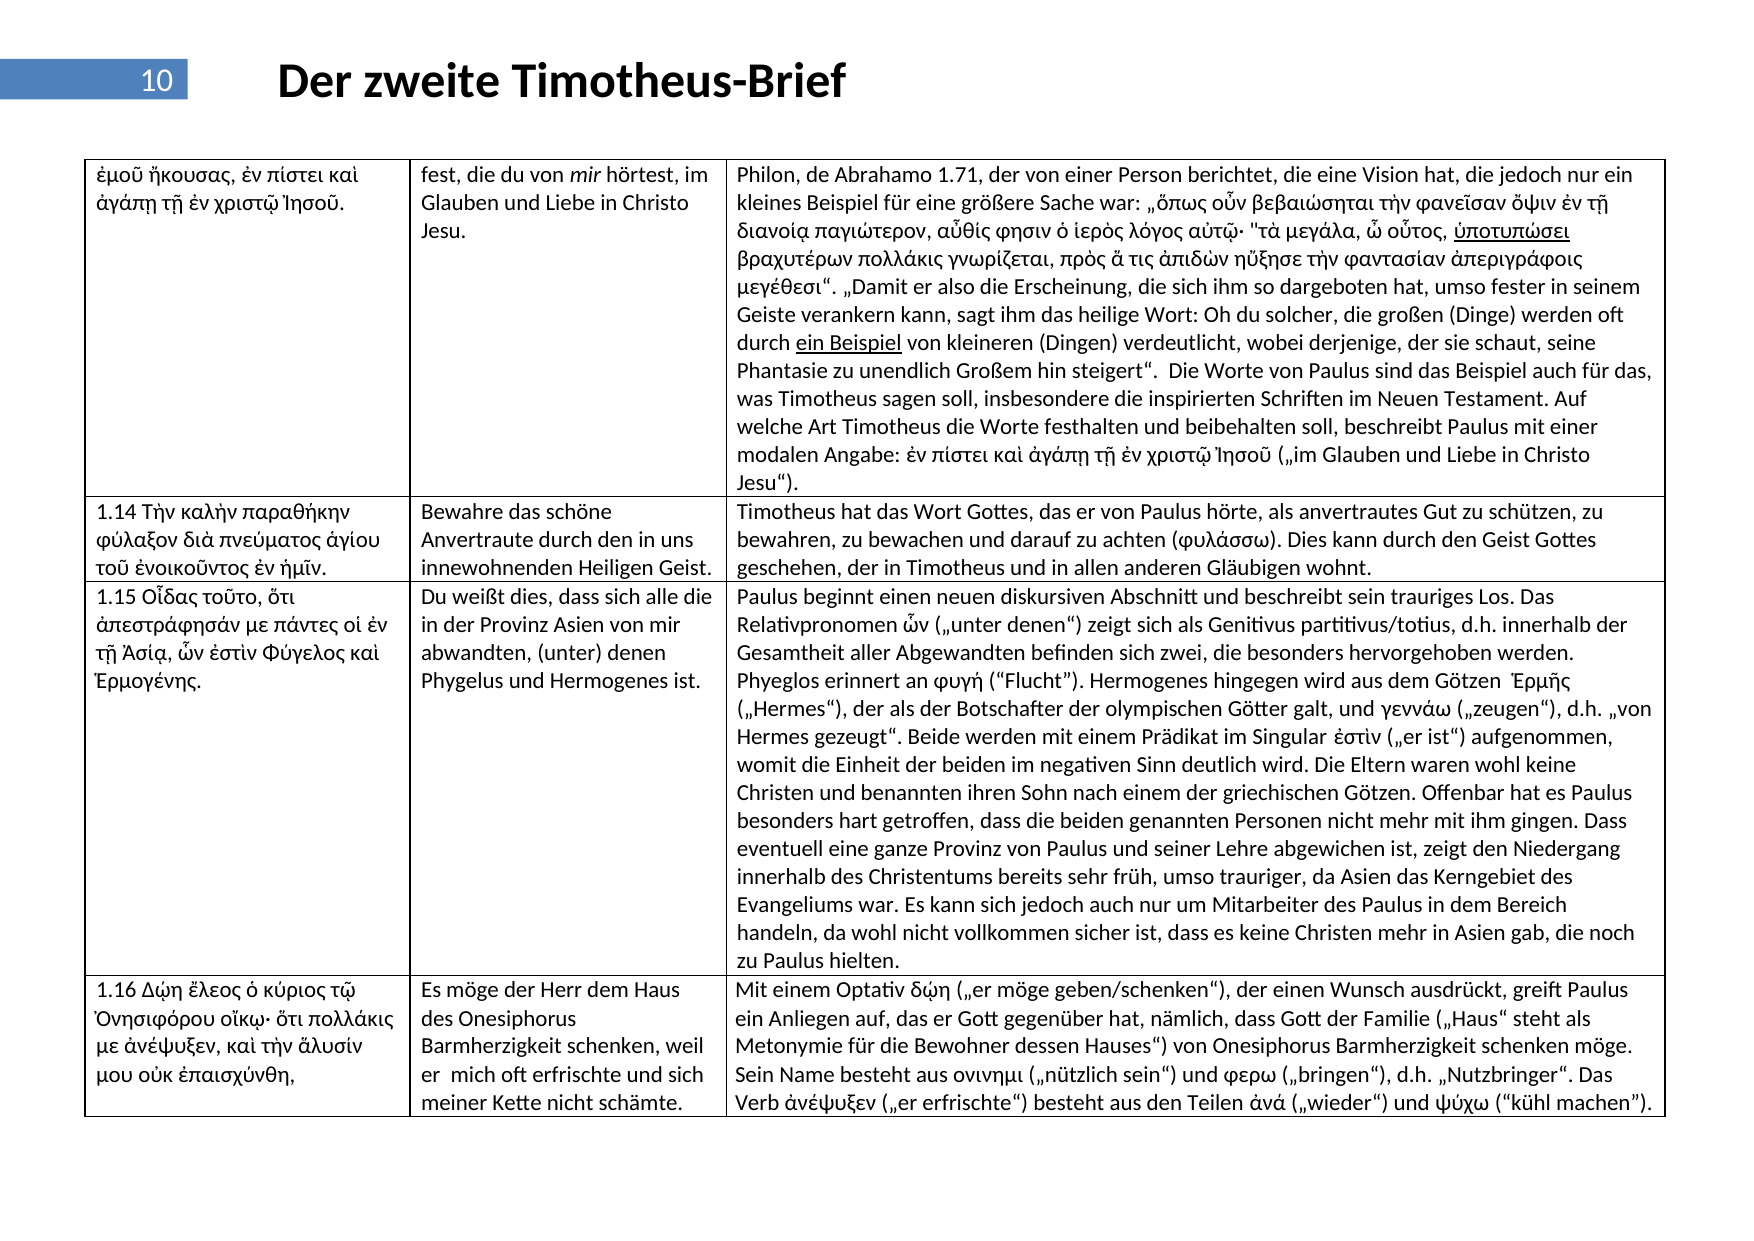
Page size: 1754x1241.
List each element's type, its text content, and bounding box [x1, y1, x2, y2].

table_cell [86, 160, 409, 496]
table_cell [727, 976, 1664, 1116]
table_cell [727, 160, 1664, 496]
table_cell Timotheus hat das Wort Gottes, das er von Paulus hörte, als anvertrautes Gut zu schützen, zu bewahren, zu bewachen und darauf zu achten (φυλάσσω). Dies kann durch den Geist Gottes geschehen, der in Timotheus und in allen anderen Gläubigen wohnt. [727, 497, 1664, 581]
table_cell 1.15 Οἶδας τοῦτο, ὅτι ἀπεστράφησάν με πάντες οἱ ἐν τῇ Ἀσίᾳ, ὧν ἐστὶν Φύγελος καὶ Ἑρμογένης. [86, 582, 409, 974]
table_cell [411, 160, 726, 496]
table_cell Du weißt dies, dass sich alle die in der Provinz Asien von mir abwandten, (unter) denen Phygelus und Hermogenes ist. [411, 582, 726, 974]
table_cell 1.14 Τὴν καλὴν παραθήκην φύλαξον διὰ πνεύματος ἁγίου τοῦ ἐνοικοῦντος ἐν ἡμῖν. [86, 497, 409, 581]
table_cell Paulus beginnt einen neuen diskursiven Abschnitt und beschreibt sein trauriges Los. Das Relativpronomen ὧν („unter denen“) zeigt sich als Genitivus partitivus/totius, d.h. innerhalb der Gesamtheit aller Abgewandten befinden sich zwei, die besonders hervorgehoben werden. Phyeglos erinnert an φυγή (“Flucht”). Hermogenes hingegen wird aus dem Götzen Ἑρμῆς („Hermes“), der als der Botschafter der olympischen Götter galt, und γεννάω („zeugen“), d.h. „von Hermes gezeugt“. Beide werden mit einem Prädikat im Singular ἐστὶν („er ist“) aufgenommen, womit die Einheit der beiden im negativen Sinn deutlich wird. Die Eltern waren wohl keine Christen und benannten ihren Sohn nach einem der griechischen Götzen. Offenbar hat es Paulus besonders hart getroffen, dass die beiden genannten Personen nicht mehr mit ihm gingen. Dass eventuell eine ganze Provinz von Paulus und seiner Lehre abgewichen ist, zeigt den Niedergang innerhalb des Christentums bereits sehr früh, umso trauriger, da Asien das Kerngebiet des Evangeliums war. Es kann sich jedoch auch nur um Mitarbeiter des Paulus in dem Bereich handeln, da wohl nicht vollkommen sicher ist, dass es keine Christen mehr in Asien gab, die noch zu Paulus hielten. [727, 582, 1664, 974]
table_cell Bewahre das schöne Anvertraute durch den in uns innewohnenden Heiligen Geist. [411, 497, 726, 581]
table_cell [86, 976, 409, 1116]
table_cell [411, 976, 726, 1116]
